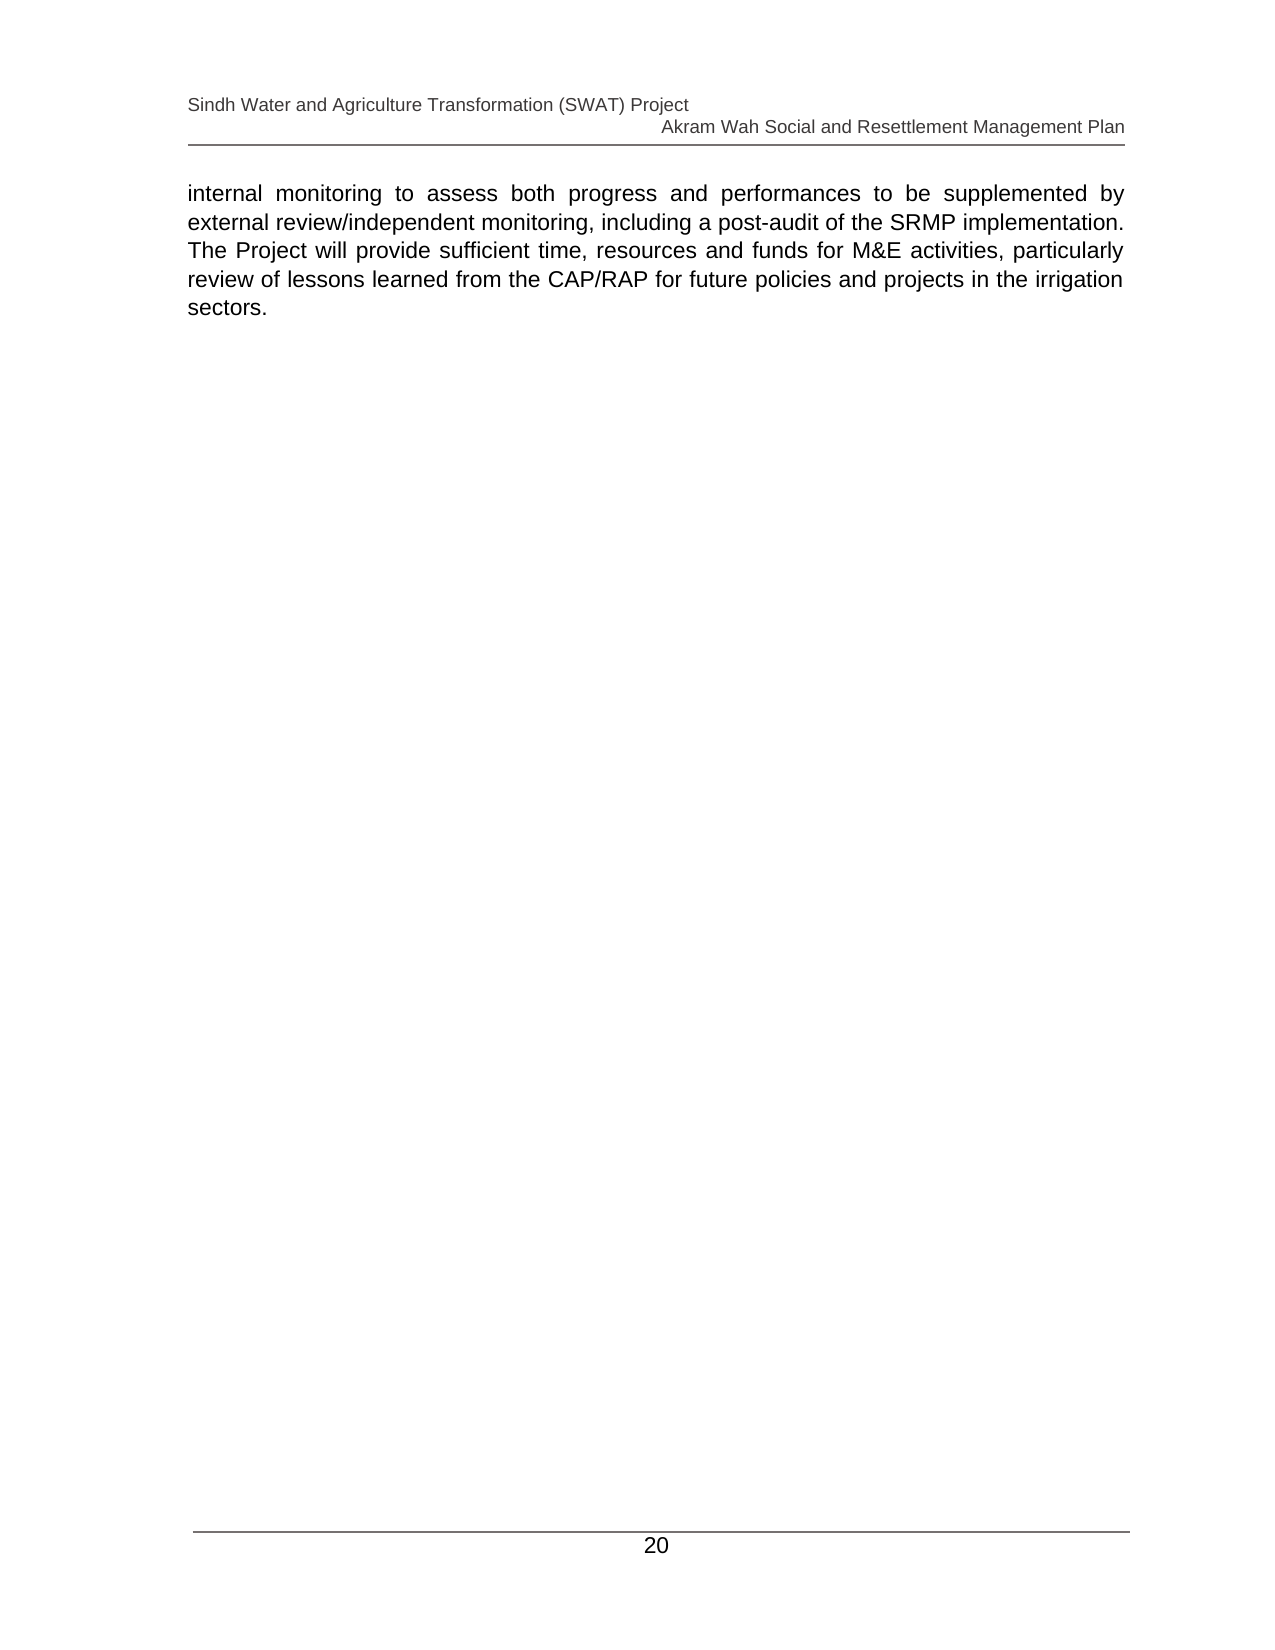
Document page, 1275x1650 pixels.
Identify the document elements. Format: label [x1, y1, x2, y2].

text [187, 180, 1125, 321]
